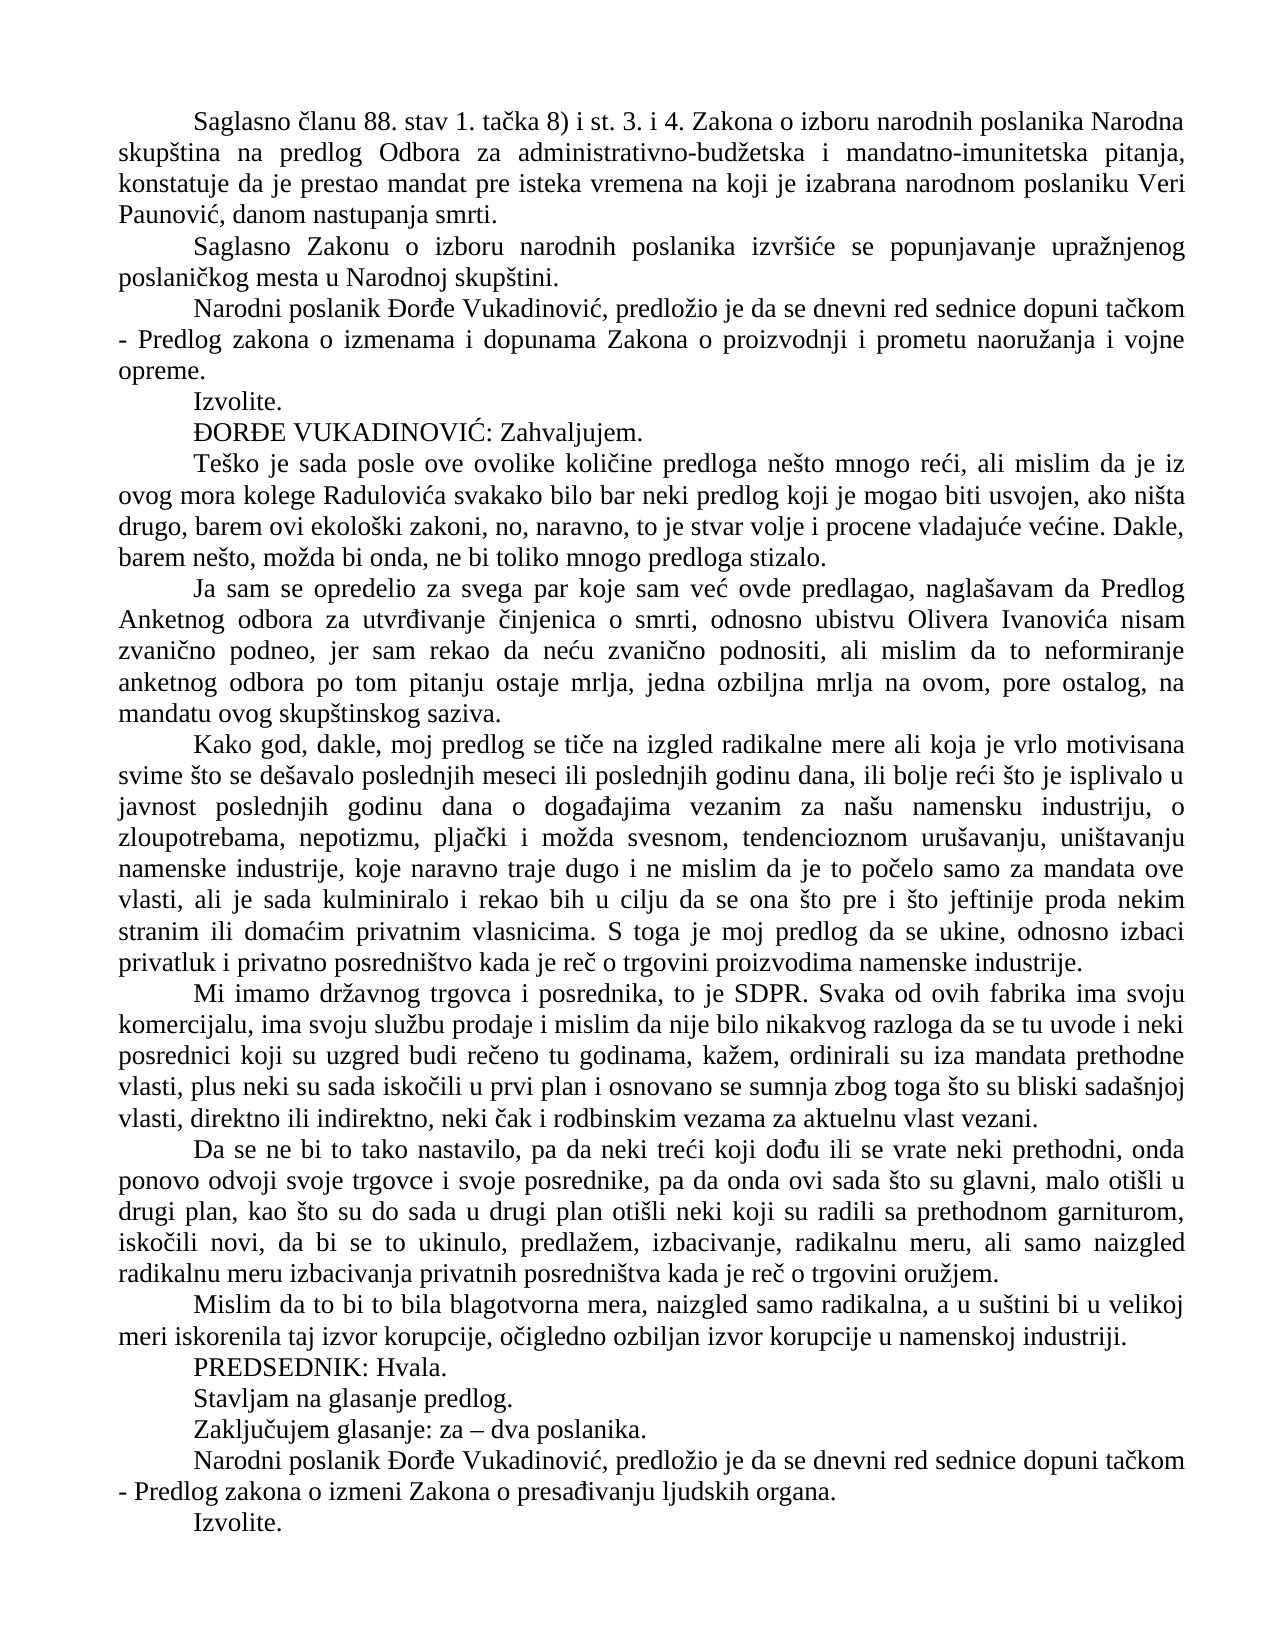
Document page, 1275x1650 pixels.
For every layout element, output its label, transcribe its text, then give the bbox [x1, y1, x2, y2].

text Narodni poslanik Đorđe Vukadinović, predložio je da se dnevni red sednice dopuni tačkom - Predlog zakona o izmenama i dopunama Zakona o proizvodnji i prometu naoružanja i vojne opreme. [118, 292, 1186, 385]
text ĐORĐE VUKADINOVIĆ: Zahvaljujem. [118, 416, 1186, 448]
text Saglasno Zakonu o izboru narodnih poslanika izvršiće se popunjavanje upražnjenog poslaničkog mesta u Narodnoj skupštini. [118, 229, 1186, 292]
text Kako god, dakle, moj predlog se tiče na izgled radikalne mere ali koja je vrlo motivisana svime što se dešavalo poslednjih meseci ili poslednjih godinu dana, ili bolje reći što je isplivalo u javnost poslednjih godinu dana o događajima vezanim za našu namensku industriju, o zloupotrebama, nepotizmu, pljački i možda svesnom, tendencioznom urušavanju, uništavanju namenske industrije, koje naravno traje dugo i ne mislim da je to počelo samo za mandata ove vlasti, ali je sada kulminiralo i rekao bih u cilju da se ona što pre i što jeftinije proda nekim stranim ili domaćim privatnim vlasnicima. S toga je moj predlog da se ukine, odnosno izbaci privatluk i privatno posredništvo kada je reč o trgovini proizvodima namenske industrije. [118, 728, 1186, 977]
text Mislim da to bi to bila blagotvorna mera, naizgled samo radikalna, a u suštini bi u velikoj meri iskorenila taj izvor korupcije, očigledno ozbiljan izvor korupcije u namenskoj industriji. [118, 1288, 1186, 1351]
text Ja sam se opredelio za svega par koje sam već ovde predlagao, naglašavam da Predlog Anketnog odbora za utvrđivanje činjenica o smrti, odnosno ubistvu Olivera Ivanovića nisam zvanično podneo, jer sam rekao da neću zvanično podnositi, ali mislim da to neformiranje anketnog odbora po tom pitanju ostaje mrlja, jedna ozbiljna mrlja na ovom, pore ostalog, na mandatu ovog skupštinskog saziva. [118, 572, 1186, 728]
text Teško je sada posle ove ovolike količine predloga nešto mnogo reći, ali mislim da je iz ovog mora kolege Radulovića svakako bilo bar neki predlog koji je mogao biti usvojen, ako ništa drugo, barem ovi ekološki zakoni, no, naravno, to je stvar volje i procene vladajuće većine. Dakle, barem nešto, možda bi onda, ne bi toliko mnogo predloga stizalo. [118, 448, 1186, 572]
text Da se ne bi to tako nastavilo, pa da neki treći koji dođu ili se vrate neki prethodni, onda ponovo odvoji svoje trgovce i svoje posrednike, pa da onda ovi sada što su glavni, malo otišli u drugi plan, kao što su do sada u drugi plan otišli neki koji su radili sa prethodnom garniturom, iskočili novi, da bi se to ukinulo, predlažem, izbacivanje, radikalnu meru, ali samo naizgled radikalnu meru izbacivanja privatnih posredništva kada je reč o trgovini oružjem. [118, 1133, 1186, 1288]
text PREDSEDNIK: Hvala. [118, 1351, 1186, 1382]
text Saglasno članu 88. stav 1. tačka 8) i st. 3. i 4. Zakona o izboru narodnih poslanika Narodna skupština na predlog Odbora za administrativno-budžetska i mandatno-imunitetska pitanja, konstatuje da je prestao mandat pre isteka vremena na koji je izabrana narodnom poslaniku Veri Paunović, danom nastupanja smrti. [118, 105, 1186, 229]
text Mi imamo državnog trgovca i posrednika, to je SDPR. Svaka od ovih fabrika ima svoju komercijalu, ima svoju službu prodaje i mislim da nije bilo nikakvog razloga da se tu uvode i neki posrednici koji su uzgred budi rečeno tu godinama, kažem, ordinirali su iza mandata prethodne vlasti, plus neki su sada iskočili u prvi plan i osnovano se sumnja zbog toga što su bliski sadašnjoj vlasti, direktno ili indirektno, neki čak i rodbinskim vezama za aktuelnu vlast vezani. [118, 977, 1186, 1133]
text Izvolite. [118, 1507, 1186, 1538]
text Izvolite. [118, 385, 1186, 416]
text Stavljam na glasanje predlog. [118, 1382, 1186, 1413]
text Zaključujem glasanje: za – dva poslanika. [118, 1413, 1186, 1444]
text Narodni poslanik Đorđe Vukadinović, predložio je da se dnevni red sednice dopuni tačkom - Predlog zakona o izmeni Zakona o presađivanju ljudskih organa. [118, 1444, 1186, 1507]
